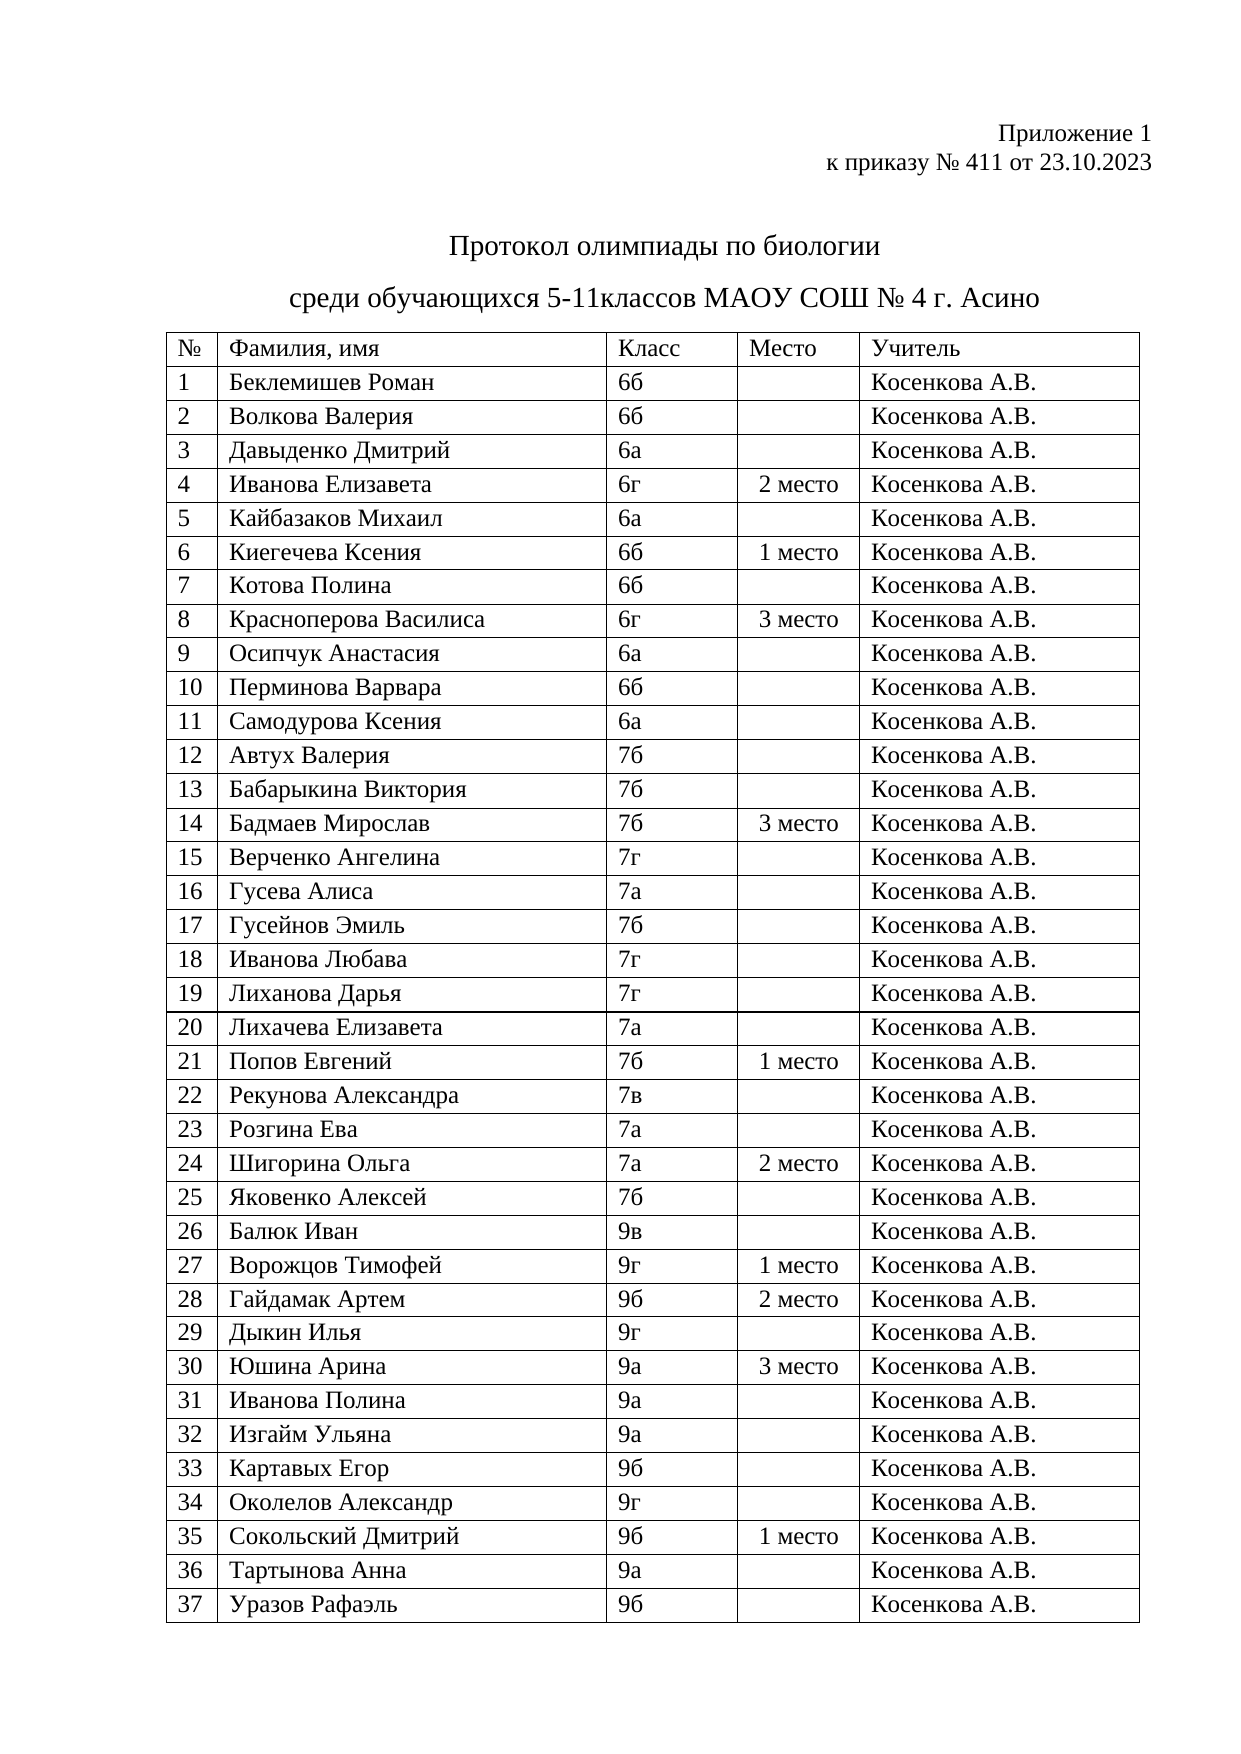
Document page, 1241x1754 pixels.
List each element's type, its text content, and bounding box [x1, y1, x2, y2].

table_cell 28 [167, 1284, 217, 1316]
table_cell Косенкова А.В. [860, 570, 1139, 603]
table_cell Косенкова А.В. [860, 1589, 1139, 1622]
table_cell 6б [607, 570, 737, 603]
table_cell Косенкова А.В. [860, 1487, 1139, 1520]
table_cell Косенкова А.В. [860, 1216, 1139, 1249]
table_cell 6б [607, 672, 737, 705]
table_cell 17 [167, 910, 217, 943]
table_cell 9а [607, 1351, 737, 1384]
table_cell 7г [607, 944, 737, 977]
table_cell [738, 706, 859, 739]
table_cell 10 [167, 672, 217, 705]
table_cell Косенкова А.В. [860, 978, 1139, 1011]
table_cell Автух Валерия [218, 740, 606, 773]
table_cell Косенкова А.В. [860, 1013, 1139, 1045]
table_cell 22 [167, 1080, 217, 1113]
table_cell Картавых Егор [218, 1453, 606, 1486]
text Приложение 1 [177, 118, 1152, 147]
table_cell Косенкова А.В. [860, 605, 1139, 637]
table_cell 9б [607, 1589, 737, 1622]
table_cell 25 [167, 1182, 217, 1215]
table_cell Волкова Валерия [218, 401, 606, 434]
table_cell Перминова Варвара [218, 672, 606, 705]
table_cell [738, 570, 859, 603]
table_cell 13 [167, 774, 217, 807]
table_cell 6б [607, 537, 737, 569]
table_cell Косенкова А.В. [860, 1284, 1139, 1316]
table_cell Гайдамак Артем [218, 1284, 606, 1316]
table_cell Косенкова А.В. [860, 1080, 1139, 1113]
table_cell 26 [167, 1216, 217, 1249]
table_cell 1 [167, 367, 217, 400]
table_cell Лиханова Дарья [218, 978, 606, 1011]
table_cell 6б [607, 401, 737, 434]
table_cell 12 [167, 740, 217, 773]
table_cell [738, 672, 859, 705]
table_cell [738, 1182, 859, 1215]
table_cell 2 место [738, 469, 859, 502]
table_cell [738, 842, 859, 875]
table_cell 2 [167, 401, 217, 434]
table_cell Бадмаев Мирослав [218, 809, 606, 841]
table_cell 1 место [738, 1521, 859, 1554]
table_cell 7в [607, 1080, 737, 1113]
table_cell 3 место [738, 1351, 859, 1384]
table_cell Рекунова Александра [218, 1080, 606, 1113]
table_cell Косенкова А.В. [860, 503, 1139, 536]
table_cell Изгайм Ульяна [218, 1419, 606, 1452]
table_cell 7б [607, 910, 737, 943]
table_cell 9а [607, 1555, 737, 1588]
table_cell [738, 401, 859, 434]
table_cell Косенкова А.В. [860, 740, 1139, 773]
table_cell Косенкова А.В. [860, 1317, 1139, 1350]
table_cell 6г [607, 605, 737, 637]
table_cell [738, 740, 859, 773]
table_cell Иванова Любава [218, 944, 606, 977]
table_cell Косенкова А.В. [860, 435, 1139, 468]
table_cell 9а [607, 1385, 737, 1418]
table_cell [738, 503, 859, 536]
table_cell [738, 1080, 859, 1113]
table_cell 3 [167, 435, 217, 468]
table_cell 7а [607, 1148, 737, 1181]
table_cell Косенкова А.В. [860, 537, 1139, 569]
table_cell [738, 1589, 859, 1622]
table_cell 3 место [738, 809, 859, 841]
table_cell Юшина Арина [218, 1351, 606, 1384]
table_cell 7а [607, 876, 737, 909]
table_cell 19 [167, 978, 217, 1011]
table_cell Яковенко Алексей [218, 1182, 606, 1215]
table_cell Иванова Полина [218, 1385, 606, 1418]
table_cell 9г [607, 1487, 737, 1520]
table_cell 11 [167, 706, 217, 739]
table_cell 9а [607, 1419, 737, 1452]
table_cell 15 [167, 842, 217, 875]
table_cell [738, 638, 859, 671]
table_cell Косенкова А.В. [860, 1148, 1139, 1181]
table_cell Косенкова А.В. [860, 1385, 1139, 1418]
table_cell Косенкова А.В. [860, 1250, 1139, 1283]
table_cell Косенкова А.В. [860, 1114, 1139, 1147]
table_cell 6г [607, 469, 737, 502]
table_cell Косенкова А.В. [860, 672, 1139, 705]
table_cell Косенкова А.В. [860, 1419, 1139, 1452]
table_cell 7б [607, 809, 737, 841]
table_cell 7б [607, 1046, 737, 1079]
table_cell Верченко Ангелина [218, 842, 606, 875]
table_cell [738, 1453, 859, 1486]
table_cell 7г [607, 978, 737, 1011]
table_cell [738, 1216, 859, 1249]
table_cell 5 [167, 503, 217, 536]
table_cell 9б [607, 1284, 737, 1316]
table_cell Осипчук Анастасия [218, 638, 606, 671]
table_cell [738, 978, 859, 1011]
table_cell 1 место [738, 1046, 859, 1079]
table_cell Косенкова А.В. [860, 1046, 1139, 1079]
table_cell Косенкова А.В. [860, 1521, 1139, 1554]
table_cell Ворожцов Тимофей [218, 1250, 606, 1283]
table_cell Уразов Рафаэль [218, 1589, 606, 1622]
table_cell Околелов Александр [218, 1487, 606, 1520]
table_cell 23 [167, 1114, 217, 1147]
table_cell [738, 944, 859, 977]
table_cell Котова Полина [218, 570, 606, 603]
table_cell 4 [167, 469, 217, 502]
table_cell Тартынова Анна [218, 1555, 606, 1588]
table_cell Косенкова А.В. [860, 1453, 1139, 1486]
table_cell 9 [167, 638, 217, 671]
table_header № [167, 333, 217, 366]
table_cell [738, 1317, 859, 1350]
table_cell Гусева Алиса [218, 876, 606, 909]
table_cell 33 [167, 1453, 217, 1486]
table_cell 7б [607, 740, 737, 773]
table_cell 3 место [738, 605, 859, 637]
table_cell 35 [167, 1521, 217, 1554]
table_cell 7б [607, 1182, 737, 1215]
table_cell [738, 1419, 859, 1452]
table_cell 6б [607, 367, 737, 400]
table_cell 24 [167, 1148, 217, 1181]
table_cell Беклемишев Роман [218, 367, 606, 400]
table_cell Косенкова А.В. [860, 1555, 1139, 1588]
table_cell 32 [167, 1419, 217, 1452]
table_cell Самодурова Ксения [218, 706, 606, 739]
table_cell 2 место [738, 1148, 859, 1181]
table_cell Кайбазаков Михаил [218, 503, 606, 536]
table_cell 7г [607, 842, 737, 875]
table_cell [738, 367, 859, 400]
table_cell 9в [607, 1216, 737, 1249]
table_cell 9б [607, 1521, 737, 1554]
table_cell Гусейнов Эмиль [218, 910, 606, 943]
table_cell 8 [167, 605, 217, 637]
table_cell [738, 1013, 859, 1045]
table_cell [738, 910, 859, 943]
table_cell Красноперова Василиса [218, 605, 606, 637]
table_cell 30 [167, 1351, 217, 1384]
table_cell [738, 1385, 859, 1418]
table_cell 29 [167, 1317, 217, 1350]
table_cell Косенкова А.В. [860, 1182, 1139, 1215]
table_cell Косенкова А.В. [860, 910, 1139, 943]
table_cell Сокольский Дмитрий [218, 1521, 606, 1554]
table_cell 20 [167, 1013, 217, 1045]
text Протокол олимпиады по биологии [177, 228, 1152, 261]
text среди обучающихся 5-11классов МАОУ СОШ № 4 г. Асино [177, 280, 1152, 313]
table_cell [738, 1114, 859, 1147]
table_header Учитель [860, 333, 1139, 366]
table_cell Давыденко Дмитрий [218, 435, 606, 468]
table_cell Косенкова А.В. [860, 774, 1139, 807]
table_cell 6а [607, 706, 737, 739]
table_cell [738, 435, 859, 468]
table_cell 9б [607, 1453, 737, 1486]
table_cell 7 [167, 570, 217, 603]
table_cell 6а [607, 638, 737, 671]
table_cell Дыкин Илья [218, 1317, 606, 1350]
table_cell 27 [167, 1250, 217, 1283]
table_cell Лихачева Елизавета [218, 1013, 606, 1045]
table_cell 1 место [738, 1250, 859, 1283]
table_header Фамилия, имя [218, 333, 606, 366]
table_cell Косенкова А.В. [860, 638, 1139, 671]
table_cell [738, 876, 859, 909]
table_cell [738, 1487, 859, 1520]
table_cell 9г [607, 1250, 737, 1283]
table_header Класс [607, 333, 737, 366]
table_cell 1 место [738, 537, 859, 569]
table_cell 2 место [738, 1284, 859, 1316]
table_cell 31 [167, 1385, 217, 1418]
table_cell [738, 774, 859, 807]
table_cell Косенкова А.В. [860, 401, 1139, 434]
table_cell 7а [607, 1114, 737, 1147]
text к приказу № 411 от 23.10.2023 [177, 147, 1152, 176]
table_cell Шигорина Ольга [218, 1148, 606, 1181]
table_cell Бабарыкина Виктория [218, 774, 606, 807]
table_cell 14 [167, 809, 217, 841]
table_cell 7а [607, 1013, 737, 1045]
table_cell Косенкова А.В. [860, 706, 1139, 739]
table_cell Косенкова А.В. [860, 1351, 1139, 1384]
table_cell 16 [167, 876, 217, 909]
table_cell 9г [607, 1317, 737, 1350]
table_cell 21 [167, 1046, 217, 1079]
table_cell 37 [167, 1589, 217, 1622]
table_cell Косенкова А.В. [860, 809, 1139, 841]
table_cell 34 [167, 1487, 217, 1520]
table_cell Розгина Ева [218, 1114, 606, 1147]
table_cell Косенкова А.В. [860, 469, 1139, 502]
table_cell Косенкова А.В. [860, 367, 1139, 400]
table_cell 7б [607, 774, 737, 807]
table_cell 6а [607, 503, 737, 536]
table_cell Косенкова А.В. [860, 944, 1139, 977]
table_cell 6а [607, 435, 737, 468]
table_cell [738, 1555, 859, 1588]
table_cell Косенкова А.В. [860, 842, 1139, 875]
table_cell Иванова Елизавета [218, 469, 606, 502]
table_cell 6 [167, 537, 217, 569]
table_cell Попов Евгений [218, 1046, 606, 1079]
table_cell Киегечева Ксения [218, 537, 606, 569]
table_cell Балюк Иван [218, 1216, 606, 1249]
table_header Место [738, 333, 859, 366]
table_cell 36 [167, 1555, 217, 1588]
table_cell Косенкова А.В. [860, 876, 1139, 909]
table_cell 18 [167, 944, 217, 977]
